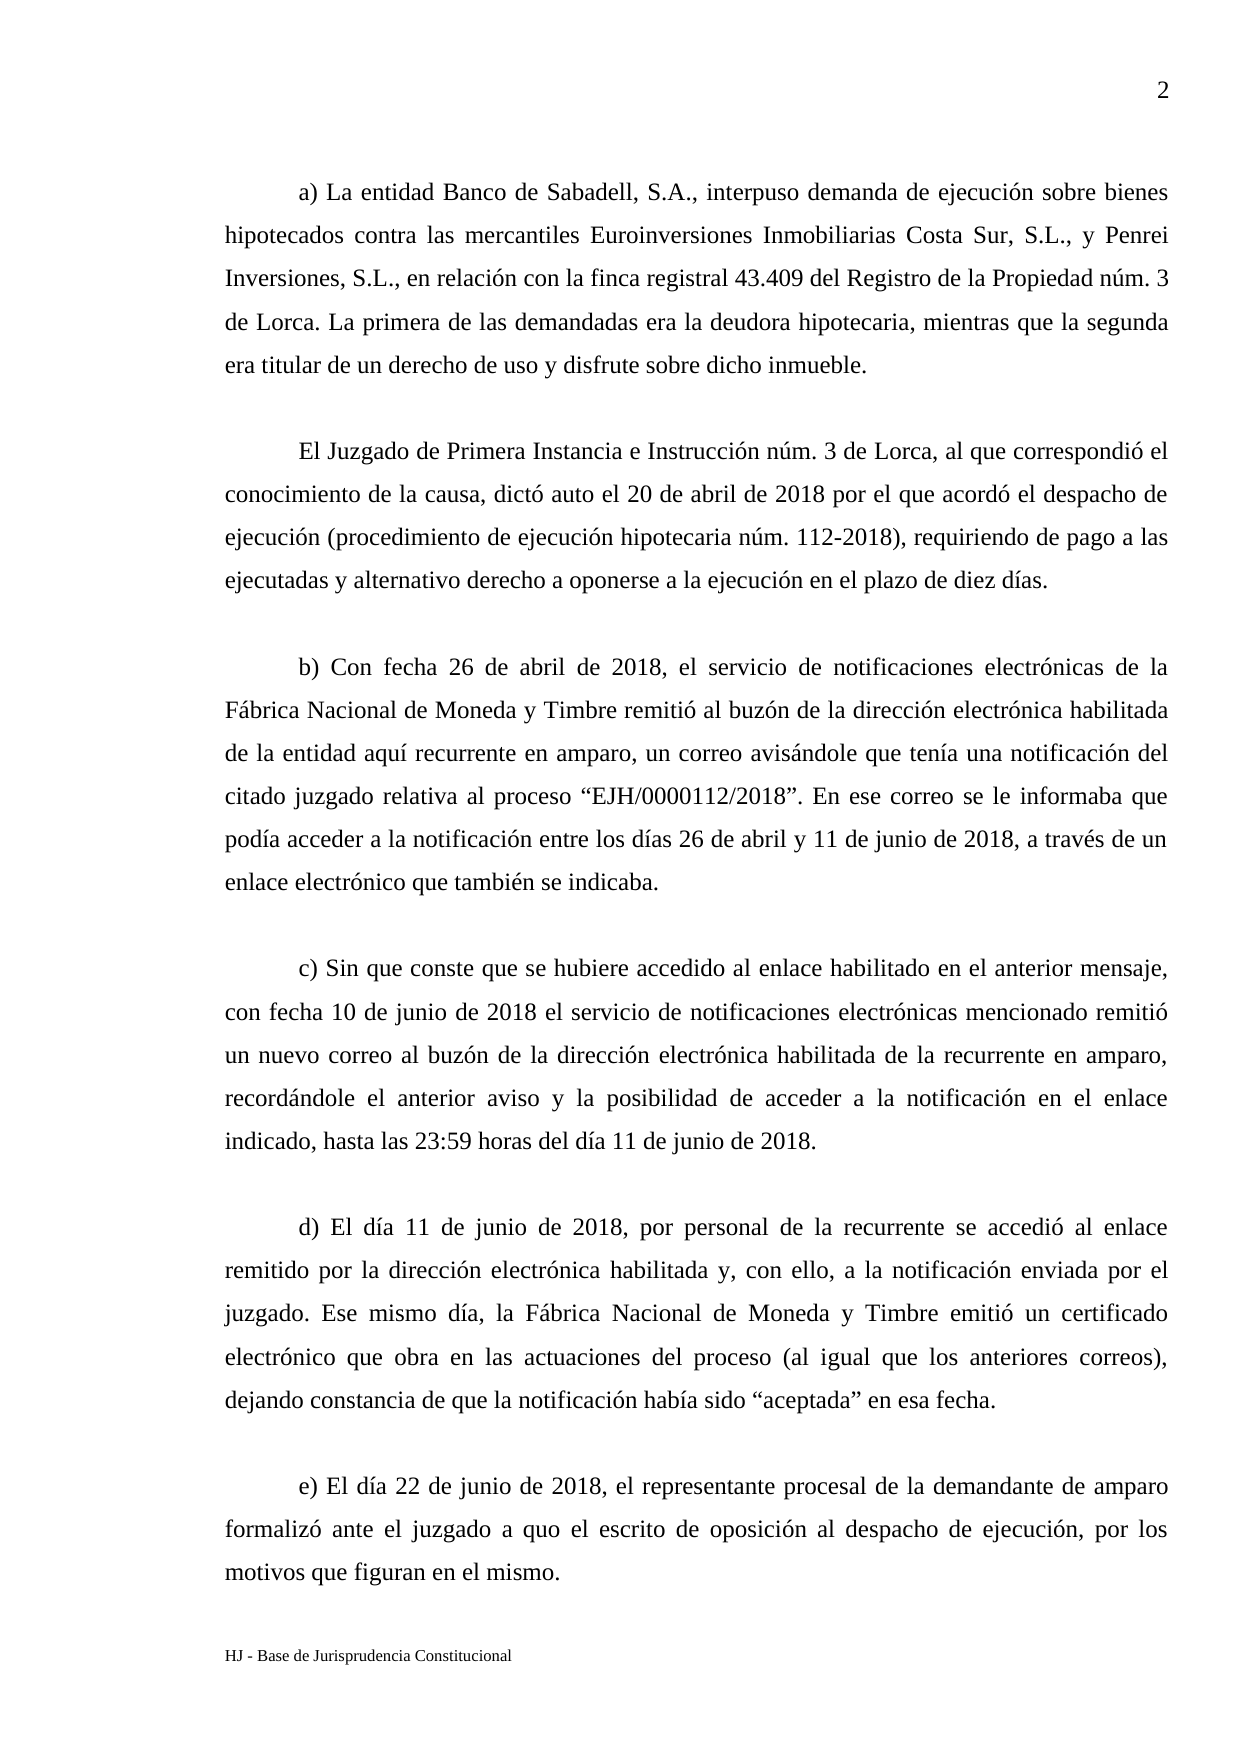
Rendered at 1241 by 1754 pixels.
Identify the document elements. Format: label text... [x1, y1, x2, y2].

text d) El día 11 de junio de 2018, por personal de la recurrente se accedió al enlace remitido por la dirección electrónica habilitada y, con ello, a la notificación enviada por el juzgado. Ese mismo día, la Fábrica Nacional de Moneda y Timbre emitió un certificado electrónico que obra en las actuaciones del proceso (al igual que los anteriores correos), dejando constancia de que la notificación había sido “aceptada” en esa fecha. [224, 1212, 1169, 1413]
text a) La entidad Banco de Sabadell, S.A., interpuso demanda de ejecución sobre bienes hipotecados contra las mercantiles Euroinversiones Inmobiliarias Costa Sur, S.L., y Penrei Inversiones, S.L., en relación con la finca registral 43.409 del Registro de la Propiedad núm. 3 de Lorca. La primera de las demandadas era la deudora hipotecaria, mientras que la segunda era titular de un derecho de uso y disfrute sobre dicho inmueble. [224, 177, 1169, 378]
text c) Sin que conste que se hubiere accedido al enlace habilitado en el anterior mensaje, con fecha 10 de junio de 2018 el servicio de notificaciones electrónicas mencionado remitió un nuevo correo al buzón de la dirección electrónica habilitada de la recurrente en amparo, recordándole el anterior aviso y la posibilidad de acceder a la notificación en el enlace indicado, hasta las 23:59 horas del día 11 de junio de 2018. [224, 953, 1169, 1155]
text e) El día 22 de junio de 2018, el representante procesal de la demandante de amparo formalizó ante el juzgado a quo el escrito de oposición al despacho de ejecución, por los motivos que figuran en el mismo. [224, 1471, 1169, 1586]
text b) Con fecha 26 de abril de 2018, el servicio de notificaciones electrónicas de la Fábrica Nacional de Moneda y Timbre remitió al buzón de la dirección electrónica habilitada de la entidad aquí recurrente en amparo, un correo avisándole que tenía una notificación del citado juzgado relativa al proceso “EJH/0000112/2018”. En ese correo se le informaba que podía acceder a la notificación entre los días 26 de abril y 11 de junio de 2018, a través de un enlace electrónico que también se indicaba. [224, 652, 1169, 896]
text El Juzgado de Primera Instancia e Instrucción núm. 3 de Lorca, al que correspondió el conocimiento de la causa, dictó auto el 20 de abril de 2018 por el que acordó el despacho de ejecución (procedimiento de ejecución hipotecaria núm. 112-2018), requiriendo de pago a las ejecutadas y alternativo derecho a oponerse a la ejecución en el plazo de diez días. [224, 436, 1169, 594]
